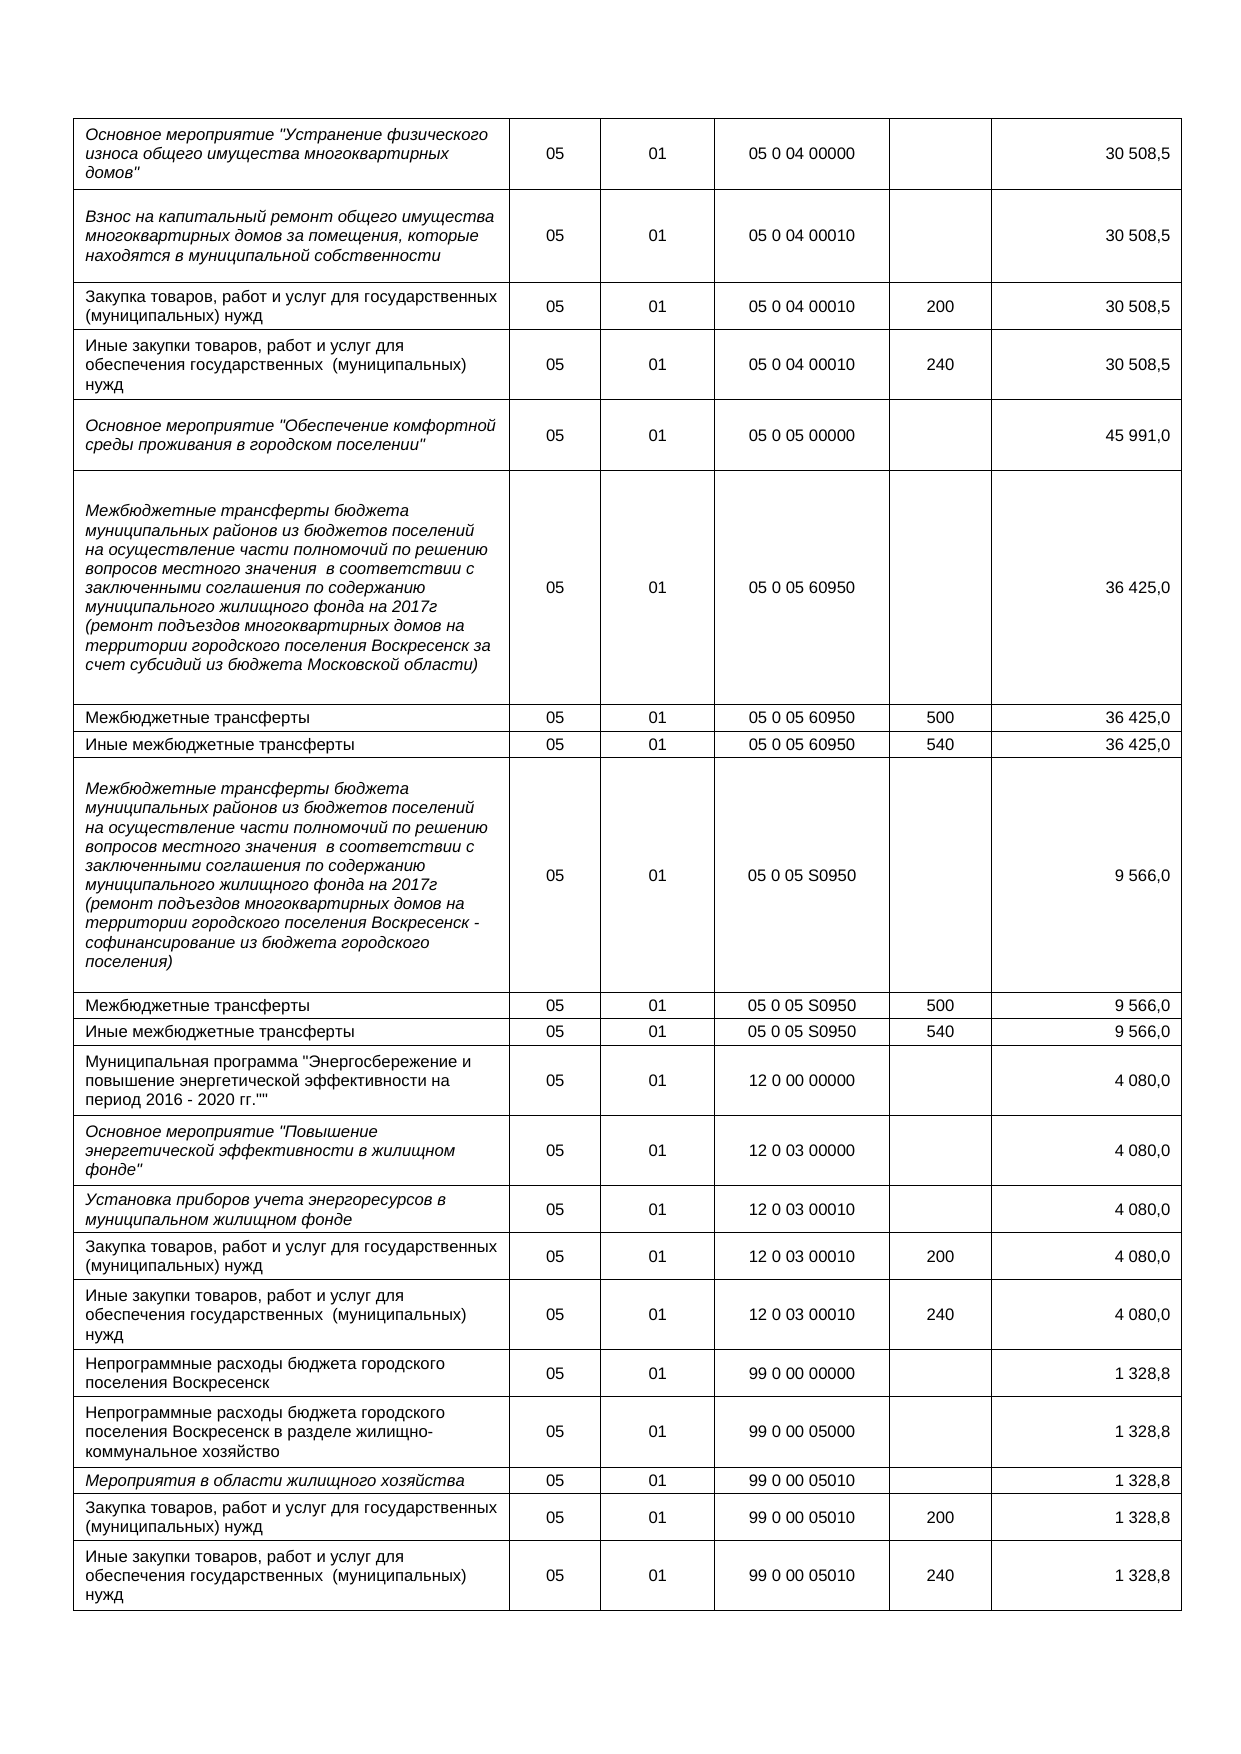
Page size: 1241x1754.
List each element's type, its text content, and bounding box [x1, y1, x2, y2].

table_cell 05 [510, 1186, 600, 1232]
table_cell 99 0 00 05010 [715, 1468, 889, 1493]
table_cell 200 [890, 283, 991, 329]
table_cell 05 [510, 1116, 600, 1185]
table_cell Иные закупки товаров, работ и услуг для обеспечения государственных (муниципальных) нужд [74, 330, 509, 399]
table_cell 05 [510, 1541, 600, 1610]
table_cell 05 [510, 330, 600, 399]
table_cell 9 566,0 [992, 758, 1181, 992]
table_cell 4 080,0 [992, 1116, 1181, 1185]
table_cell Мероприятия в области жилищного хозяйства [74, 1468, 509, 1493]
table_cell 01 [601, 400, 714, 470]
table_cell 05 [510, 732, 600, 757]
table_cell 30 508,5 [992, 119, 1181, 188]
table_cell Межбюджетные трансферты бюджета муниципальных районов из бюджетов поселений на осуществление части полномочий по решению вопросов местного значения в соответствии с заключенными соглашения по содержанию муниципального жилищного фонда на 2017г (ремонт подъездов многоквартирных домов на территории городского поселения Воскресенск - софинансирование из бюджета городского поселения) [74, 758, 509, 992]
table_cell Основное мероприятие "Устранение физического износа общего имущества многоквартирных домов" [74, 119, 509, 188]
table_cell 200 [890, 1233, 991, 1279]
table_cell [890, 1397, 991, 1467]
table_cell 05 0 04 00010 [715, 283, 889, 329]
table_cell 05 [510, 119, 600, 188]
table_cell 05 0 04 00010 [715, 190, 889, 282]
table_cell 05 0 05 00000 [715, 400, 889, 470]
table_cell 500 [890, 705, 991, 731]
table_cell 05 [510, 1468, 600, 1493]
table_cell Муниципальная программа "Энергосбережение и повышение энергетической эффективности на период 2016 - 2020 гг."" [74, 1046, 509, 1115]
table_cell 01 [601, 283, 714, 329]
table_cell 05 [510, 400, 600, 470]
table_cell 05 0 04 00000 [715, 119, 889, 188]
table_cell Межбюджетные трансферты [74, 705, 509, 731]
table_cell 01 [601, 993, 714, 1018]
table_cell 1 328,8 [992, 1350, 1181, 1396]
table_cell 05 [510, 1019, 600, 1045]
table_cell 30 508,5 [992, 283, 1181, 329]
table_cell 99 0 00 05000 [715, 1397, 889, 1467]
table_cell Установка приборов учета энергоресурсов в муниципальном жилищном фонде [74, 1186, 509, 1232]
table_cell 12 0 03 00000 [715, 1116, 889, 1185]
table_cell 05 [510, 993, 600, 1018]
table_cell 05 0 05 S0950 [715, 758, 889, 992]
table_cell 05 [510, 1233, 600, 1279]
table_cell 500 [890, 993, 991, 1018]
table_cell 05 0 05 60950 [715, 705, 889, 731]
table_cell [890, 471, 991, 704]
table_cell Межбюджетные трансферты [74, 993, 509, 1018]
table_cell Основное мероприятие "Обеспечение комфортной среды проживания в городском поселении" [74, 400, 509, 470]
table_cell 05 0 05 S0950 [715, 993, 889, 1018]
table_cell Закупка товаров, работ и услуг для государственных (муниципальных) нужд [74, 283, 509, 329]
table_cell [890, 758, 991, 992]
table_cell 240 [890, 330, 991, 399]
table_cell [890, 400, 991, 470]
table_cell [890, 119, 991, 188]
table_cell 01 [601, 1046, 714, 1115]
table_cell 01 [601, 1397, 714, 1467]
table_cell 05 0 05 60950 [715, 471, 889, 704]
table_cell 540 [890, 732, 991, 757]
table_cell 05 [510, 705, 600, 731]
table_cell 240 [890, 1541, 991, 1610]
table_cell 01 [601, 1019, 714, 1045]
table_cell 05 [510, 471, 600, 704]
table_cell Непрограммные расходы бюджета городского поселения Воскресенск в разделе жилищно-коммунальное хозяйство [74, 1397, 509, 1467]
table_cell Иные закупки товаров, работ и услуг для обеспечения государственных (муниципальных) нужд [74, 1280, 509, 1349]
table_cell 9 566,0 [992, 1019, 1181, 1045]
table_cell 05 0 05 60950 [715, 732, 889, 757]
table_cell [890, 1468, 991, 1493]
table_cell 9 566,0 [992, 993, 1181, 1018]
table_cell 240 [890, 1280, 991, 1349]
table_cell Иные закупки товаров, работ и услуг для обеспечения государственных (муниципальных) нужд [74, 1541, 509, 1610]
table_cell 05 0 04 00010 [715, 330, 889, 399]
table_cell 540 [890, 1019, 991, 1045]
table_cell [890, 190, 991, 282]
table_cell Непрограммные расходы бюджета городского поселения Воскресенск [74, 1350, 509, 1396]
table_cell Закупка товаров, работ и услуг для государственных (муниципальных) нужд [74, 1494, 509, 1540]
table_cell 05 0 05 S0950 [715, 1019, 889, 1045]
table_cell Закупка товаров, работ и услуг для государственных (муниципальных) нужд [74, 1233, 509, 1279]
table_cell 05 [510, 1397, 600, 1467]
table_cell [890, 1046, 991, 1115]
table_cell 01 [601, 119, 714, 188]
table_cell Основное мероприятие "Повышение энергетической эффективности в жилищном фонде" [74, 1116, 509, 1185]
table_cell 1 328,8 [992, 1541, 1181, 1610]
table_cell 01 [601, 190, 714, 282]
table_cell 01 [601, 1468, 714, 1493]
table_cell 01 [601, 1350, 714, 1396]
table_cell [890, 1116, 991, 1185]
table_cell 1 328,8 [992, 1397, 1181, 1467]
table_cell 4 080,0 [992, 1186, 1181, 1232]
table_cell 12 0 00 00000 [715, 1046, 889, 1115]
table_cell 1 328,8 [992, 1494, 1181, 1540]
table_cell 01 [601, 1186, 714, 1232]
table_cell 12 0 03 00010 [715, 1280, 889, 1349]
table_cell Иные межбюджетные трансферты [74, 732, 509, 757]
table_cell 01 [601, 1116, 714, 1185]
table_cell 05 [510, 1280, 600, 1349]
table_cell 36 425,0 [992, 705, 1181, 731]
table_cell 01 [601, 758, 714, 992]
table_cell 4 080,0 [992, 1233, 1181, 1279]
table_cell 05 [510, 283, 600, 329]
table_cell 30 508,5 [992, 190, 1181, 282]
table_cell 99 0 00 05010 [715, 1494, 889, 1540]
table_cell 30 508,5 [992, 330, 1181, 399]
table_cell 99 0 00 05010 [715, 1541, 889, 1610]
table_cell Межбюджетные трансферты бюджета муниципальных районов из бюджетов поселений на осуществление части полномочий по решению вопросов местного значения в соответствии с заключенными соглашения по содержанию муниципального жилищного фонда на 2017г (ремонт подъездов многоквартирных домов на территории городского поселения Воскресенск за счет субсидий из бюджета Московской области) [74, 471, 509, 704]
table_cell 01 [601, 732, 714, 757]
table_cell Иные межбюджетные трансферты [74, 1019, 509, 1045]
table_cell 01 [601, 1541, 714, 1610]
table_cell 01 [601, 1494, 714, 1540]
table_cell 05 [510, 1494, 600, 1540]
table_cell 12 0 03 00010 [715, 1233, 889, 1279]
table_cell 4 080,0 [992, 1280, 1181, 1349]
table_cell Взнос на капитальный ремонт общего имущества многоквартирных домов за помещения, которые находятся в муниципальной собственности [74, 190, 509, 282]
table_cell [890, 1186, 991, 1232]
table_cell 05 [510, 1350, 600, 1396]
table_cell 12 0 03 00010 [715, 1186, 889, 1232]
table_cell 01 [601, 705, 714, 731]
table_cell 1 328,8 [992, 1468, 1181, 1493]
table_cell 45 991,0 [992, 400, 1181, 470]
table_cell 01 [601, 1280, 714, 1349]
table_cell 01 [601, 330, 714, 399]
table_cell [890, 1350, 991, 1396]
table_cell 36 425,0 [992, 471, 1181, 704]
table_cell 05 [510, 190, 600, 282]
table_cell 4 080,0 [992, 1046, 1181, 1115]
table_cell 05 [510, 758, 600, 992]
table_cell 05 [510, 1046, 600, 1115]
table_cell 200 [890, 1494, 991, 1540]
table_cell 01 [601, 1233, 714, 1279]
table_cell 36 425,0 [992, 732, 1181, 757]
table_cell 99 0 00 00000 [715, 1350, 889, 1396]
table_cell 01 [601, 471, 714, 704]
